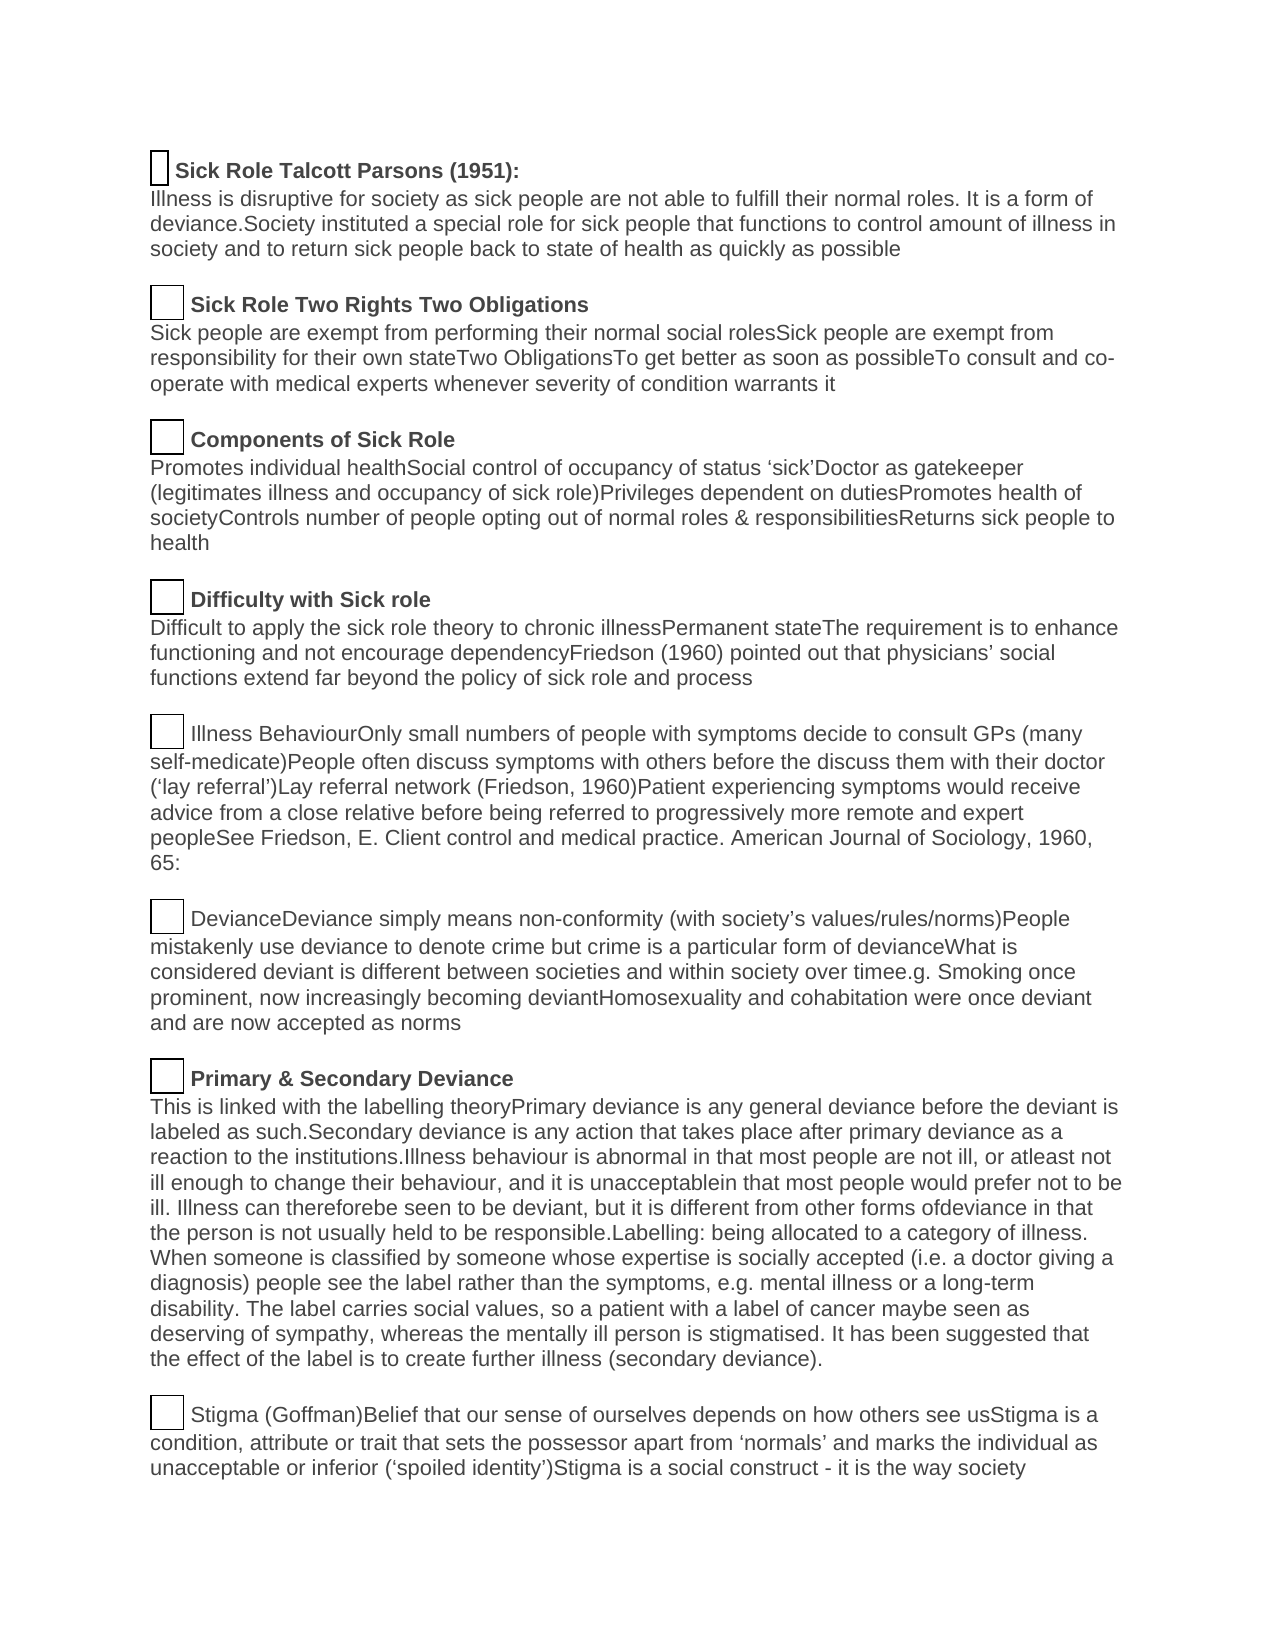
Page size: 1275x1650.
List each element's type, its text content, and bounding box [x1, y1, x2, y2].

text 9 Sick Role Talcott Parsons (1951): Illness is disruptive for society as sick people are not able to fulfill their normal roles. It is a form of deviance.Society instituted a special role for sick people that functions to control amount of illness in society and to return sick people back to state of health as quickly as possible [150, 150, 1125, 261]
text 12 Difficulty with Sick role Difficult to apply the sick role theory to chronic illnessPermanent stateThe requirement is to enhance functioning and not encourage dependencyFriedson (1960) pointed out that physicians’ social functions extend far beyond the policy of sick role and process [150, 579, 1125, 690]
text 13 Illness BehaviourOnly small numbers of people with symptoms decide to consult GPs (many self-medicate)People often discuss symptoms with others before the discuss them with their doctor (‘lay referral’)Lay referral network (Friedson, 1960)Patient experiencing symptoms would receive advice from a close relative before being referred to progressively more remote and expert peopleSee Friedson, E. Client control and medical practice. American Journal of Sociology, 1960, 65: [150, 713, 1125, 875]
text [150, 1394, 1125, 1481]
text 11 Components of Sick Role Promotes individual healthSocial control of occupancy of status ‘sick’Doctor as gatekeeper (legitimates illness and occupancy of sick role)Privileges dependent on dutiesPromotes health of societyControls number of people opting out of normal roles & responsibilitiesReturns sick people to health [150, 419, 1125, 556]
text 10 Sick Role Two Rights Two Obligations Sick people are exempt from performing their normal social rolesSick people are exempt from responsibility for their own stateTwo ObligationsTo get better as soon as possibleTo consult and co-operate with medical experts whenever severity of condition warrants it [150, 284, 1125, 396]
text 14 DevianceDeviance simply means non-conformity (with society’s values/rules/norms)People mistakenly use deviance to denote crime but crime is a particular form of devianceWhat is considered deviant is different between societies and within society over timee.g. Smoking once prominent, now increasingly becoming deviantHomosexuality and cohabitation were once deviant and are now accepted as norms [150, 898, 1125, 1035]
text 15 Primary & Secondary Deviance This is linked with the labelling theoryPrimary deviance is any general deviance before the deviant is labeled as such.Secondary deviance is any action that takes place after primary deviance as a reaction to the institutions.Illness behaviour is abnormal in that most people are not ill, or atleast not ill enough to change their behaviour, and it is unacceptablein that most people would prefer not to be ill. Illness can thereforebe seen to be deviant, but it is different from other forms ofdeviance in that the person is not usually held to be responsible.Labelling: being allocated to a category of illness. When someone is classified by someone whose expertise is socially accepted (i.e. a doctor giving a diagnosis) people see the label rather than the symptoms, e.g. mental illness or a long-term disability. The label carries social values, so a patient with a label of cancer maybe seen as deserving of sympathy, whereas the mentally ill person is stigmatised. It has been suggested that the effect of the label is to create further illness (secondary deviance). [150, 1058, 1125, 1371]
